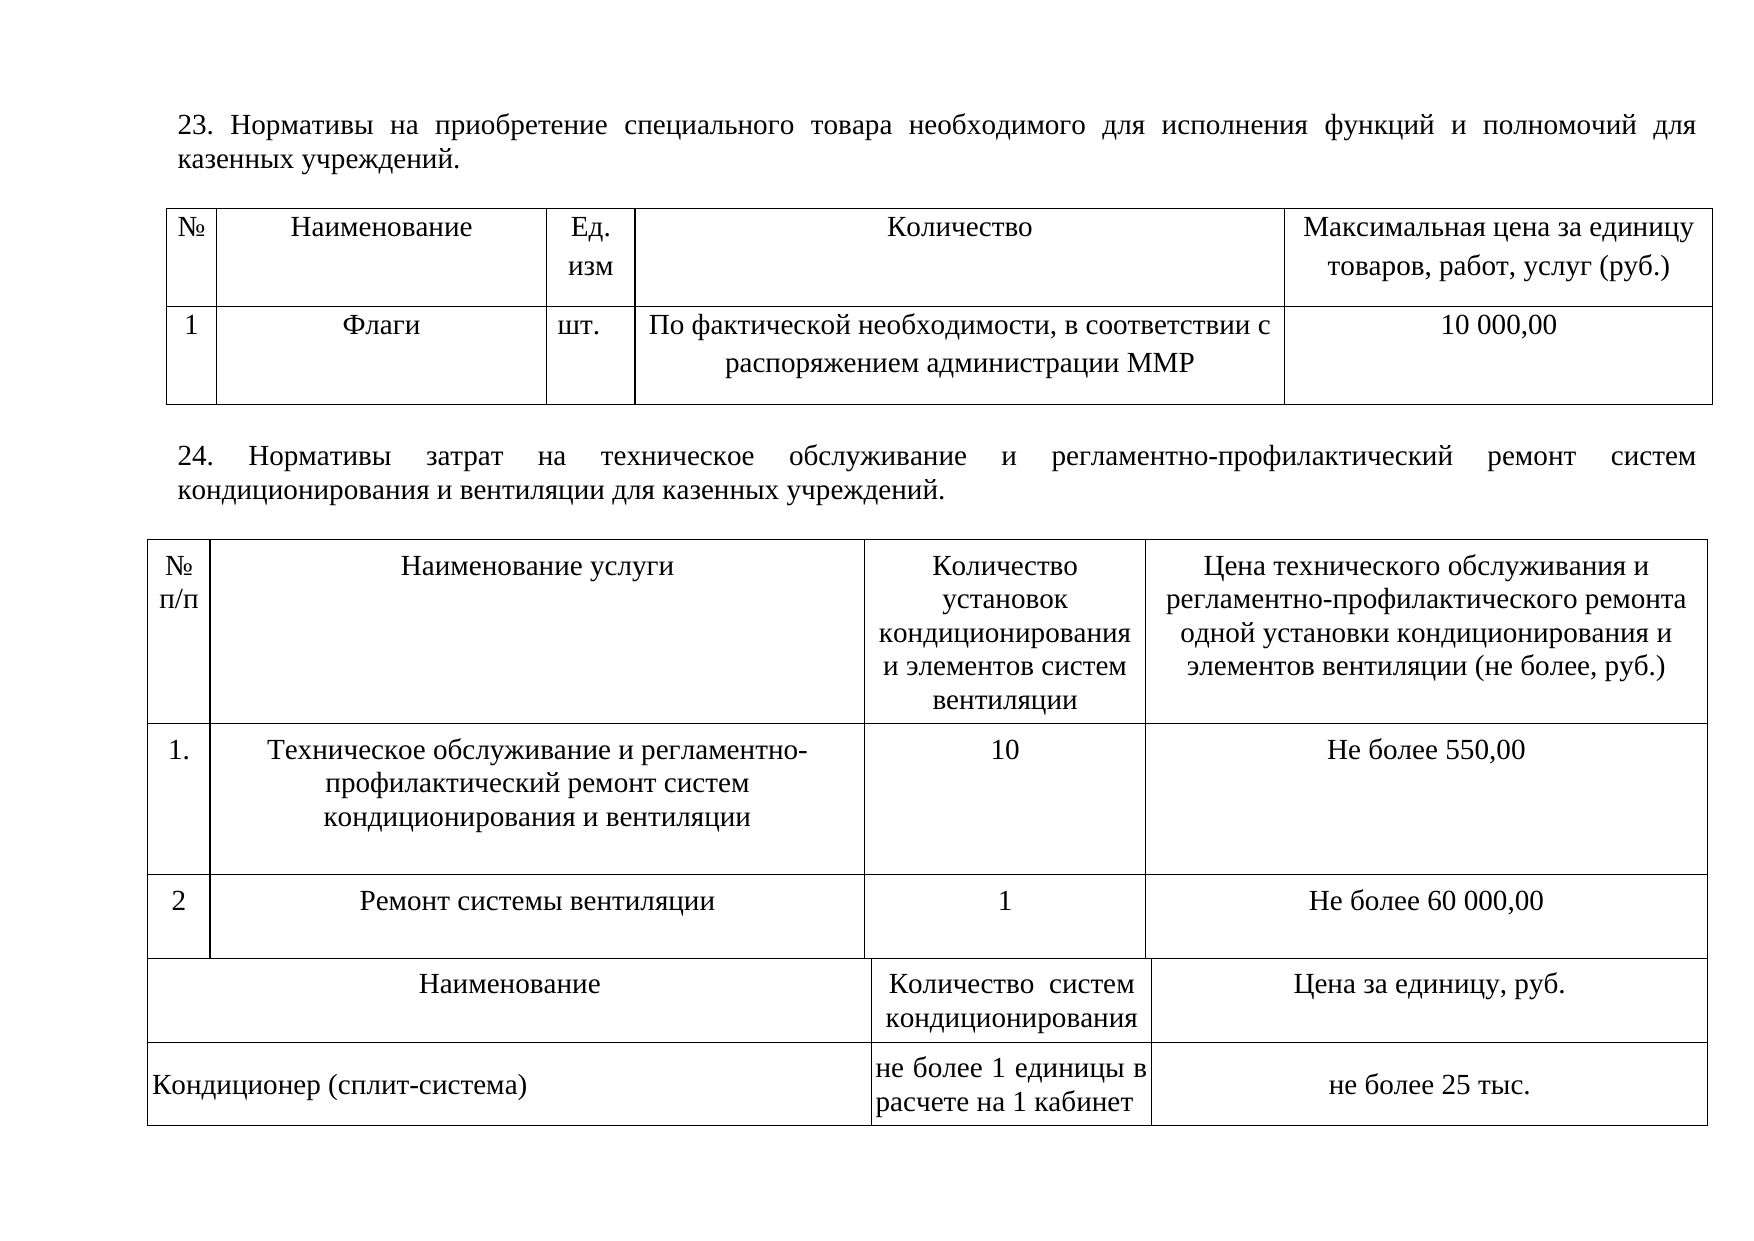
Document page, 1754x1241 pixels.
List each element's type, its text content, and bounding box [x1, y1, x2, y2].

table_cell 1 [865, 875, 1145, 958]
table_cell Не более 550,00 [1146, 724, 1707, 874]
table_cell Флаги [217, 307, 546, 404]
table_header № п/п [148, 540, 209, 723]
table_cell 1 [167, 307, 216, 404]
table_header Наименование [217, 209, 546, 306]
table_header Максимальная цена за единицу товаров, работ, услуг (руб.) [1285, 209, 1712, 306]
table_cell Цена за единицу, руб. [1152, 959, 1707, 1042]
table_cell 2 [148, 875, 209, 958]
text 23. Нормативы на приобретение специального товара необходимого для исполнения функций и полномочий для казенных учреждений. [177, 107, 1698, 174]
table_header Ед. изм [547, 209, 634, 306]
table_header № [167, 209, 216, 306]
table_header Наименование услуги [211, 540, 864, 723]
table_header Цена технического обслуживания и регламентно-профилактического ремонта одной установки кондиционирования и элементов вентиляции (не более, руб.) [1146, 540, 1707, 723]
table_cell Наименование [148, 959, 871, 1042]
text 24. Нормативы затрат на техническое обслуживание и регламентно-профилактический ремонт систем кондиционирования и вентиляции для казенных учреждений. [177, 438, 1698, 505]
table_header Количество установок кондиционирования и элементов систем вентиляции [865, 540, 1145, 723]
table_cell 1. [148, 724, 209, 874]
table_cell 10 [865, 724, 1145, 874]
table_cell не более 25 тыс. [1152, 1043, 1707, 1125]
table_cell 10 000,00 [1285, 307, 1712, 404]
table_cell По фактической необходимости, в соответствии с распоряжением администрации ММР [636, 307, 1284, 404]
table_header Количество [636, 209, 1284, 306]
table_cell Не более 60 000,00 [1146, 875, 1707, 958]
table_cell шт. [547, 307, 634, 404]
table_cell Техническое обслуживание и регламентно-профилактический ремонт систем кондиционирования и вентиляции [211, 724, 864, 874]
table_cell не более 1 единицы в расчете на 1 кабинет [872, 1043, 1151, 1125]
table_cell Ремонт системы вентиляции [211, 875, 864, 958]
table_cell Количество систем кондиционирования [872, 959, 1151, 1042]
table_cell Кондиционер (сплит-система) [148, 1043, 871, 1125]
